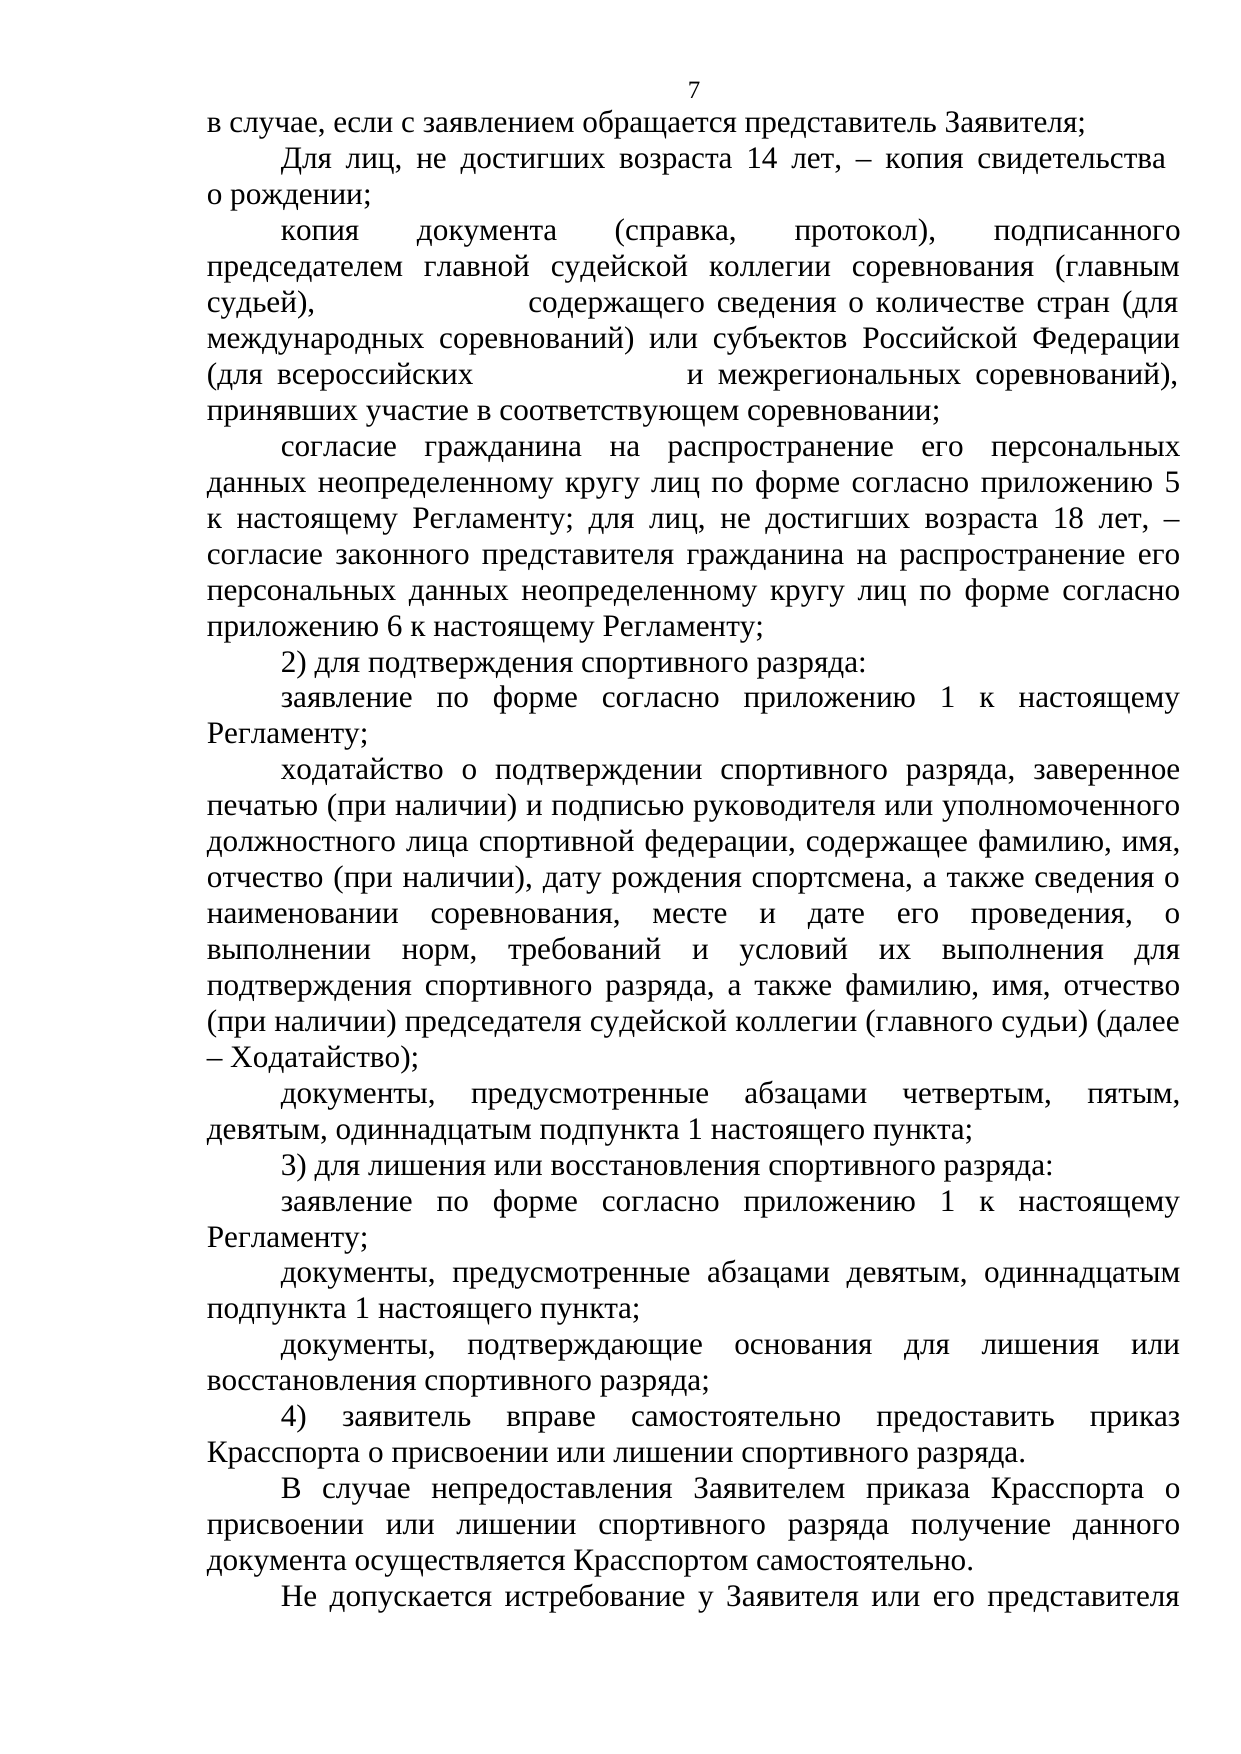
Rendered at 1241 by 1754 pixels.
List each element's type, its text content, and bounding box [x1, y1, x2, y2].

text Для лиц, не достигших возраста 14 лет, – копия свидетельства о рождении; [207, 140, 1181, 212]
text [207, 104, 1181, 140]
text согласие гражданина на распространение его персональных данных неопределенному кругу лиц по форме согласно приложению 5 к настоящему Регламенту; для лиц, не достигших возраста 18 лет, – согласие законного представителя гражданина на распространение его персональных данных неопределенному кругу лиц по форме согласно приложению 6 к настоящему Регламенту; [207, 427, 1181, 643]
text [207, 1577, 1181, 1613]
text документы, подтверждающие основания для лишения или восстановления спортивного разряда; [207, 1326, 1181, 1397]
text копия документа (справка, протокол), подписанного председателем главной судейской коллегии соревнования (главным судьей), содержащего сведения о количестве стран (для международных соревнований) или субъектов Российской Федерации (для всероссийских и межрегиональных соревнований), принявших участие в соответствующем соревновании; [207, 212, 1181, 427]
text документы, предусмотренные абзацами четвертым, пятым, девятым, одиннадцатым подпункта 1 настоящего пункта; [207, 1074, 1181, 1146]
text 2) для подтверждения спортивного разряда: [207, 643, 1181, 679]
text В случае непредоставления Заявителем приказа Красспорта о присвоении или лишении спортивного разряда получение данного документа осуществляется Красспортом самостоятельно. [207, 1469, 1181, 1577]
text ходатайство о подтверждении спортивного разряда, заверенное печатью (при наличии) и подписью руководителя или уполномоченного должностного лица спортивной федерации, содержащее фамилию, имя, отчество (при наличии), дату рождения спортсмена, а также сведения о наименовании соревнования, месте и дате его проведения, о выполнении норм, требований и условий их выполнения для подтверждения спортивного разряда, а также фамилию, имя, отчество (при наличии) председателя судейской коллегии (главного судьи) (далее – Ходатайство); [207, 751, 1181, 1074]
text 3) для лишения или восстановления спортивного разряда: [207, 1146, 1181, 1182]
text заявление по форме согласно приложению 1 к настоящему Регламенту; [207, 679, 1181, 751]
text 4) заявитель вправе самостоятельно предоставить приказ Красспорта о присвоении или лишении спортивного разряда. [207, 1397, 1181, 1469]
text документы, предусмотренные абзацами девятым, одиннадцатым подпункта 1 настоящего пункта; [207, 1254, 1181, 1326]
text заявление по форме согласно приложению 1 к настоящему Регламенту; [207, 1182, 1181, 1254]
